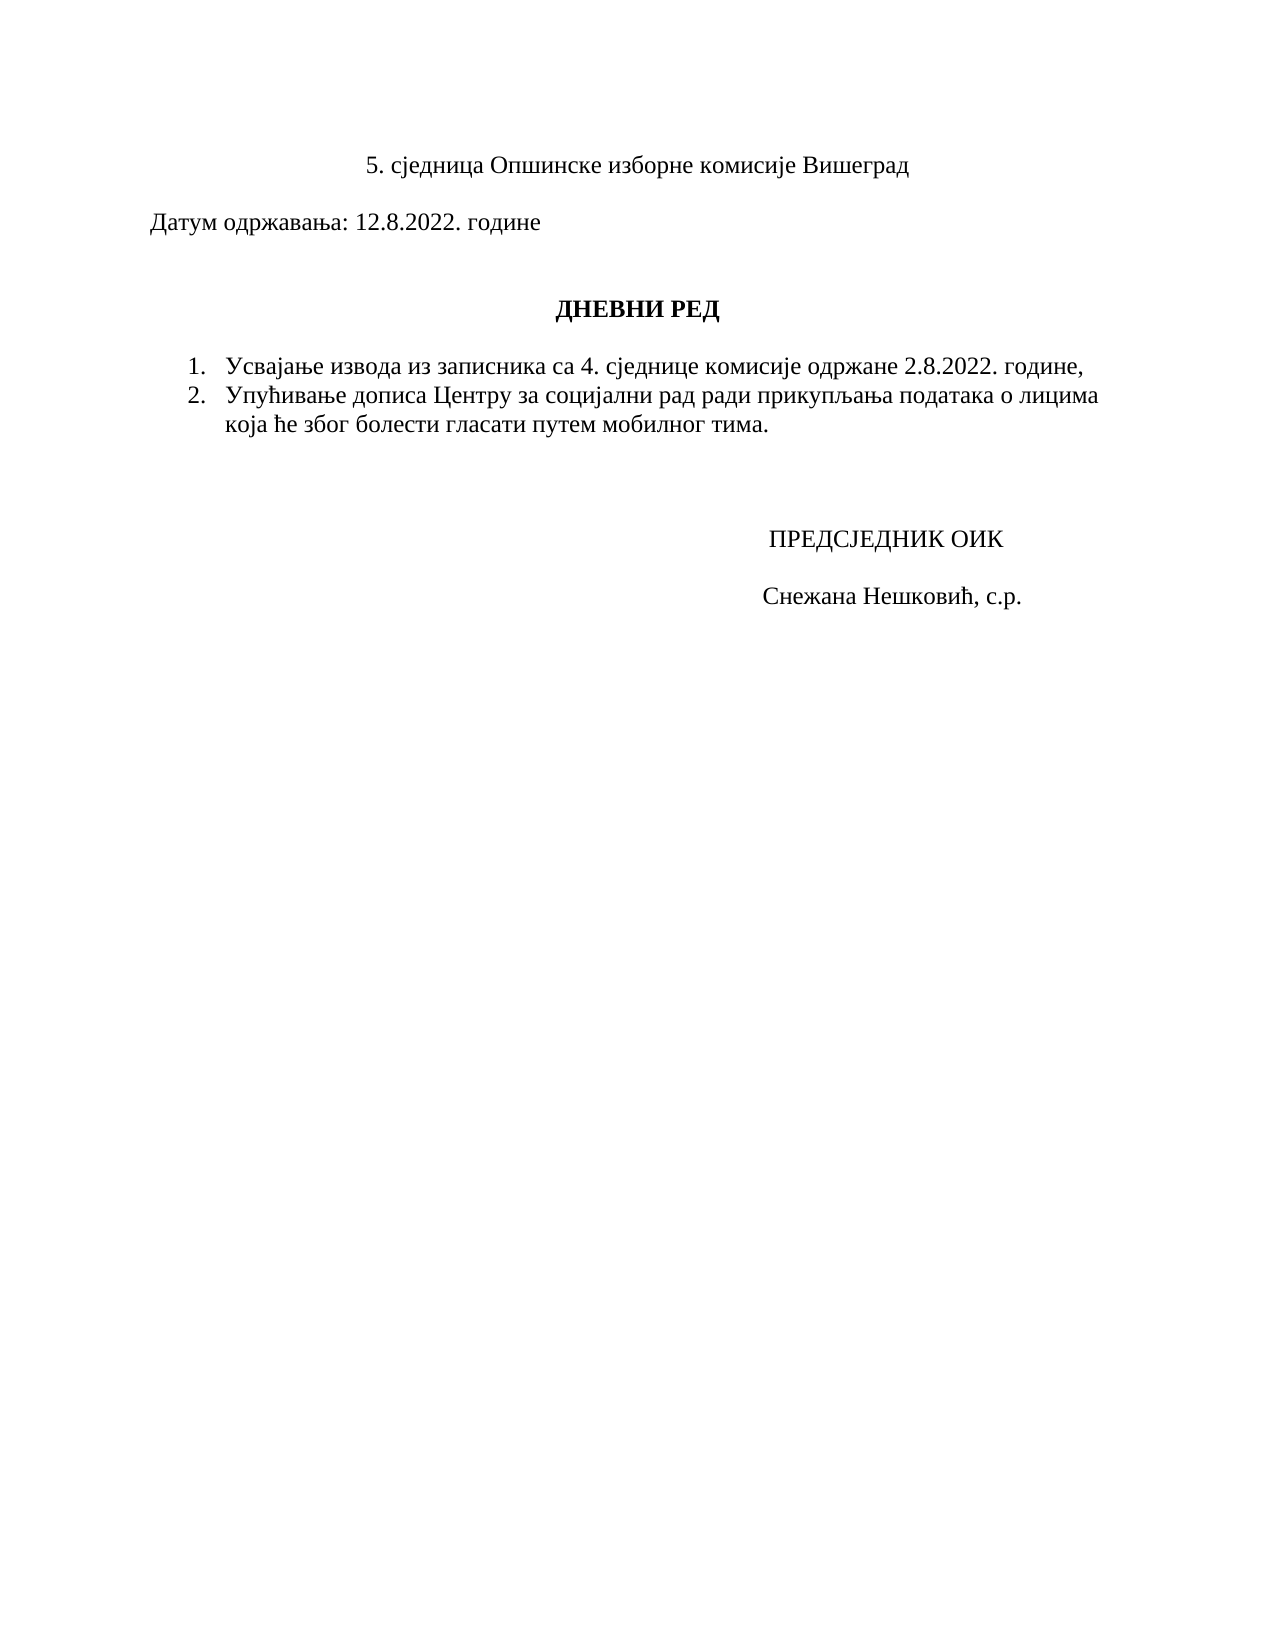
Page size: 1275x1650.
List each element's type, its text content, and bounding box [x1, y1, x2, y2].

text Снежана Нешковић, с.р. [150, 581, 1125, 610]
list Упућивање дописа Центру за социјални рад ради прикупљања података о лицима која ће због болести гласати путем мобилног тима. [187, 380, 1125, 437]
text ДНЕВНИ РЕД [150, 294, 1125, 322]
list Усвајање извода из записника са 4. сједнице комисије одржане 2.8.2022. године, [187, 351, 1125, 380]
text ПРЕДСЈЕДНИК ОИК [150, 524, 1125, 552]
text 5. сједницa Опшинске изборне комисије Вишеград [75, 150, 1200, 179]
text Датум одржавања: 12.8.2022. године [150, 207, 1125, 236]
